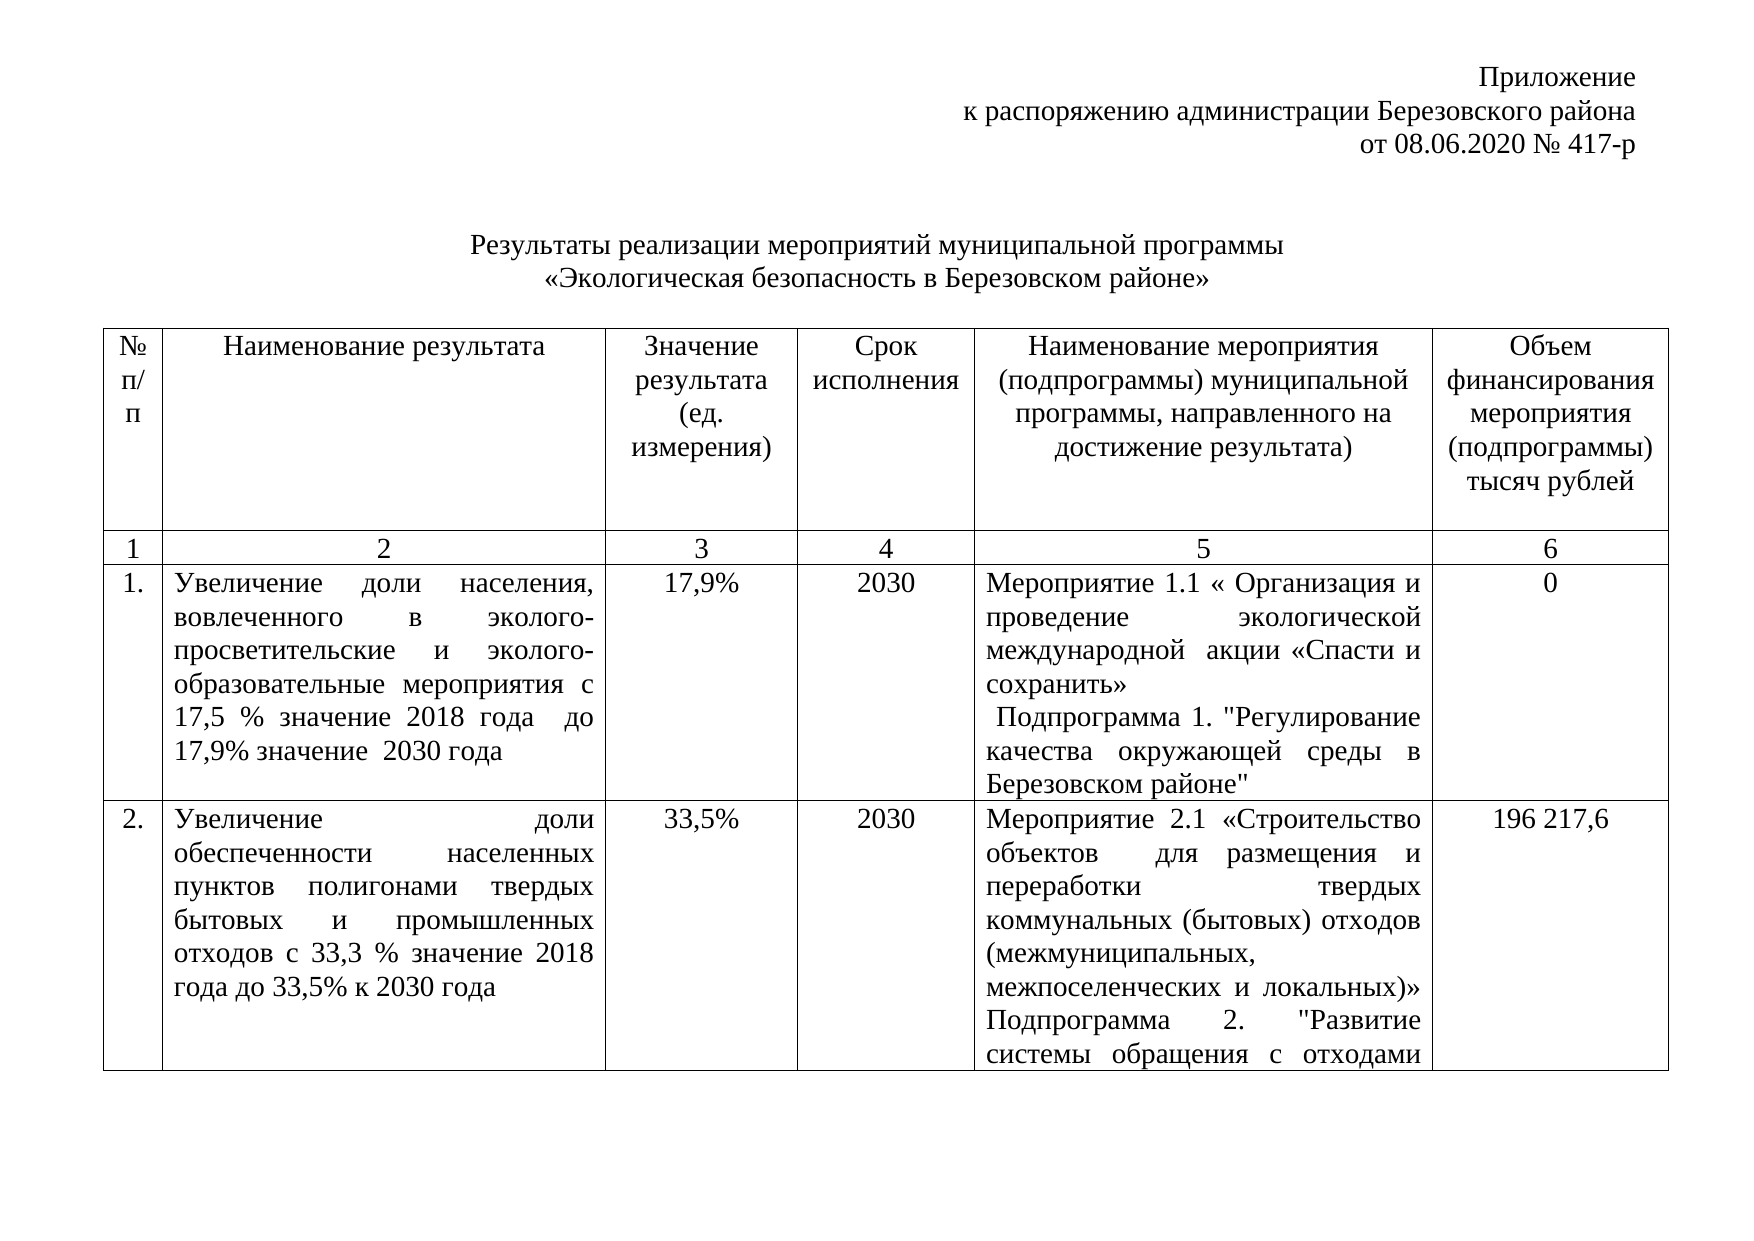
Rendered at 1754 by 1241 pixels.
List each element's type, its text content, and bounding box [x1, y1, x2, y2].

table_header Наименование результата [163, 329, 605, 530]
table_cell 2030 [798, 565, 974, 800]
table_cell 33,5% [606, 801, 797, 1069]
text «Экологическая безопасность в Березовском районе» [118, 260, 1636, 294]
table_cell 4 [798, 531, 974, 564]
table_cell 1. [104, 565, 162, 800]
table_cell 196 217,6 [1433, 801, 1668, 1069]
table_header № п/п [104, 329, 162, 530]
table_header Значение результата (ед. измерения) [606, 329, 797, 530]
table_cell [163, 801, 605, 1069]
table_cell 2 [163, 531, 605, 564]
table_cell 1 [104, 531, 162, 564]
text Приложение [118, 59, 1636, 93]
table_header Наименование мероприятия (подпрограммы) муниципальной программы, направленного на достижение результата) [975, 329, 1432, 530]
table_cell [975, 801, 1432, 1069]
text от 08.06.2020 № 417-р [118, 126, 1636, 160]
table_header Срок исполнения [798, 329, 974, 530]
table_cell 6 [1433, 531, 1668, 564]
text Результаты реализации мероприятий муниципальной программы [118, 227, 1636, 260]
table_cell Мероприятие 1.1 « Организация и проведение экологической международной акции «Спасти и сохранить» Подпрограмма 1. "Регулирование качества окружающей среды в Березовском районе" [975, 565, 1432, 800]
table_cell 2. [104, 801, 162, 1069]
table_cell Увеличение доли населения, вовлеченного в эколого-просветительские и эколого-образовательные мероприятия с 17,5 % значение 2018 года до 17,9% значение 2030 года [163, 565, 605, 800]
table_cell 17,9% [606, 565, 797, 800]
table_header Объем финансирования мероприятия (подпрограммы) тысяч рублей [1433, 329, 1668, 530]
table_cell 0 [1433, 565, 1668, 800]
table_cell 3 [606, 531, 797, 564]
table_cell 2030 [798, 801, 974, 1069]
table_cell 5 [975, 531, 1432, 564]
text к распоряжению администрации Березовского района [118, 93, 1636, 126]
